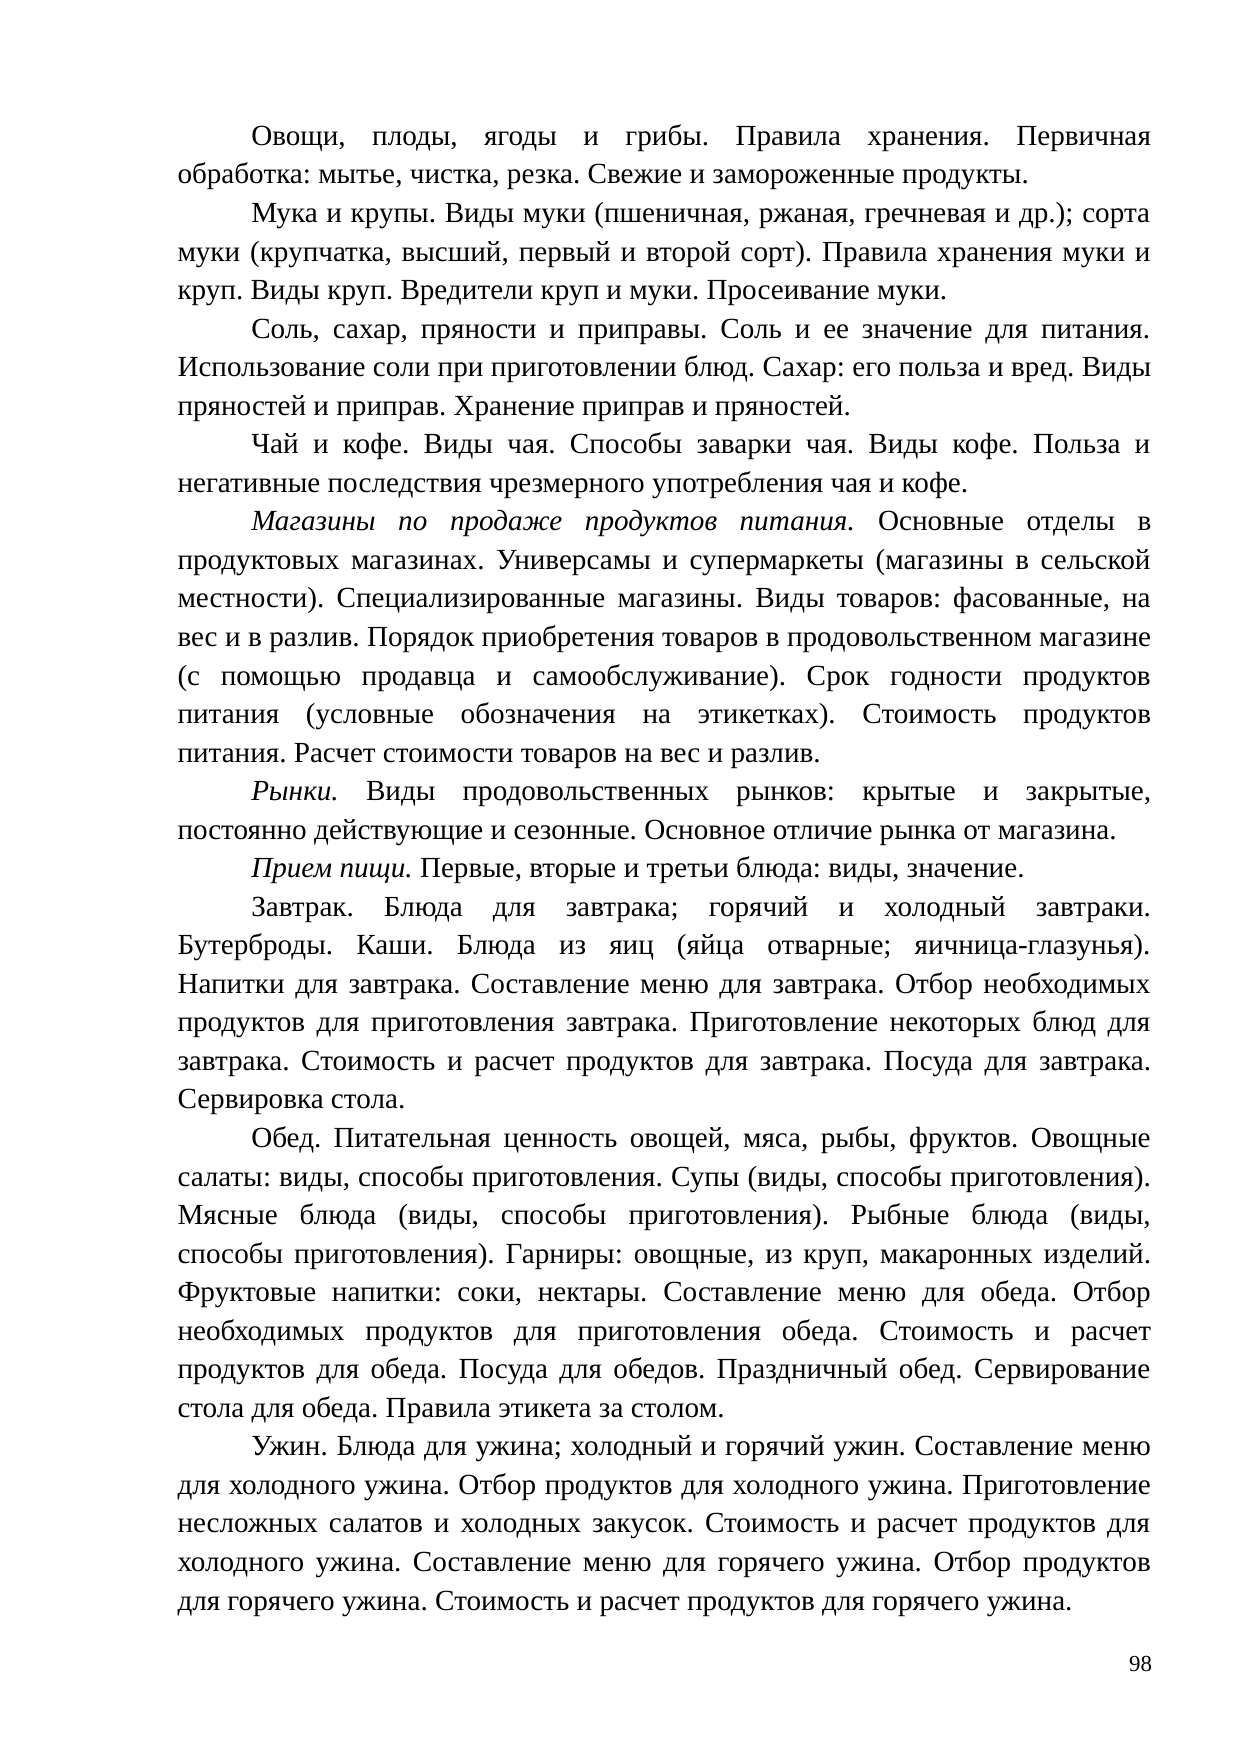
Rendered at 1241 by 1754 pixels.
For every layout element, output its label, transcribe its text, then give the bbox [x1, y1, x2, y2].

text Соль, сахар, пряности и приправы. Соль и ее значение для питания. Использование соли при приготовлении блюд. Сахар: его польза и вред. Виды пряностей и приправ. Хранение приправ и пряностей. [177, 311, 1152, 421]
text Прием пищи. Первые, вторые и третьи блюда: виды, значение. [177, 850, 1152, 884]
text Ужин. Блюда для ужина; холодный и горячий ужин. Составление меню для холодного ужина. Отбор продуктов для холодного ужина. Приготовление несложных салатов и холодных закусок. Стоимость и расчет продуктов для холодного ужина. Составление меню для горячего ужина. Отбор продуктов для горячего ужина. Стоимость и расчет продуктов для горячего ужина. [177, 1428, 1152, 1616]
text Чай и кофе. Виды чая. Способы заварки чая. Виды кофе. Польза и негативные последствия чрезмерного употребления чая и кофе. [177, 426, 1152, 498]
text Магазины по продаже продуктов питания. Основные отделы в продуктовых магазинах. Универсамы и супермаркеты (магазины в сельской местности). Специализированные магазины. Виды товаров: фасованные, на вес и в разлив. Порядок приобретения товаров в продовольственном магазине (с помощью продавца и самообслуживание). Срок годности продуктов питания (условные обозначения на этикетках). Стоимость продуктов питания. Расчет стоимости товаров на вес и разлив. [177, 503, 1152, 768]
text Мука и крупы. Виды муки (пшеничная, ржаная, гречневая и др.); сорта муки (крупчатка, высший, первый и второй сорт). Правила хранения муки и круп. Виды круп. Вредители круп и муки. Просеивание муки. [177, 195, 1152, 306]
text Завтрак. Блюда для завтрака; горячий и холодный завтраки. Бутерброды. Каши. Блюда из яиц (яйца отварные; яичница-глазунья). Напитки для завтрака. Составление меню для завтрака. Отбор необходимых продуктов для приготовления завтрака. Приготовление некоторых блюд для завтрака. Стоимость и расчет продуктов для завтрака. Посуда для завтрака. Сервировка стола. [177, 889, 1152, 1115]
text Овощи, плоды, ягоды и грибы. Правила хранения. Первичная обработка: мытье, чистка, резка. Свежие и замороженные продукты. [177, 118, 1152, 190]
text Обед. Питательная ценность овощей, мяса, рыбы, фруктов. Овощные салаты: виды, способы приготовления. Супы (виды, способы приготовления). Мясные блюда (виды, способы приготовления). Рыбные блюда (виды, способы приготовления). Гарниры: овощные, из круп, макаронных изделий. Фруктовые напитки: соки, нектары. Составление меню для обеда. Отбор необходимых продуктов для приготовления обеда. Стоимость и расчет продуктов для обеда. Посуда для обедов. Праздничный обед. Сервирование стола для обеда. Правила этикета за столом. [177, 1120, 1152, 1423]
text Рынки. Виды продовольственных рынков: крытые и закрытые, постоянно действующие и сезонные. Основное отличие рынка от магазина. [177, 773, 1152, 845]
